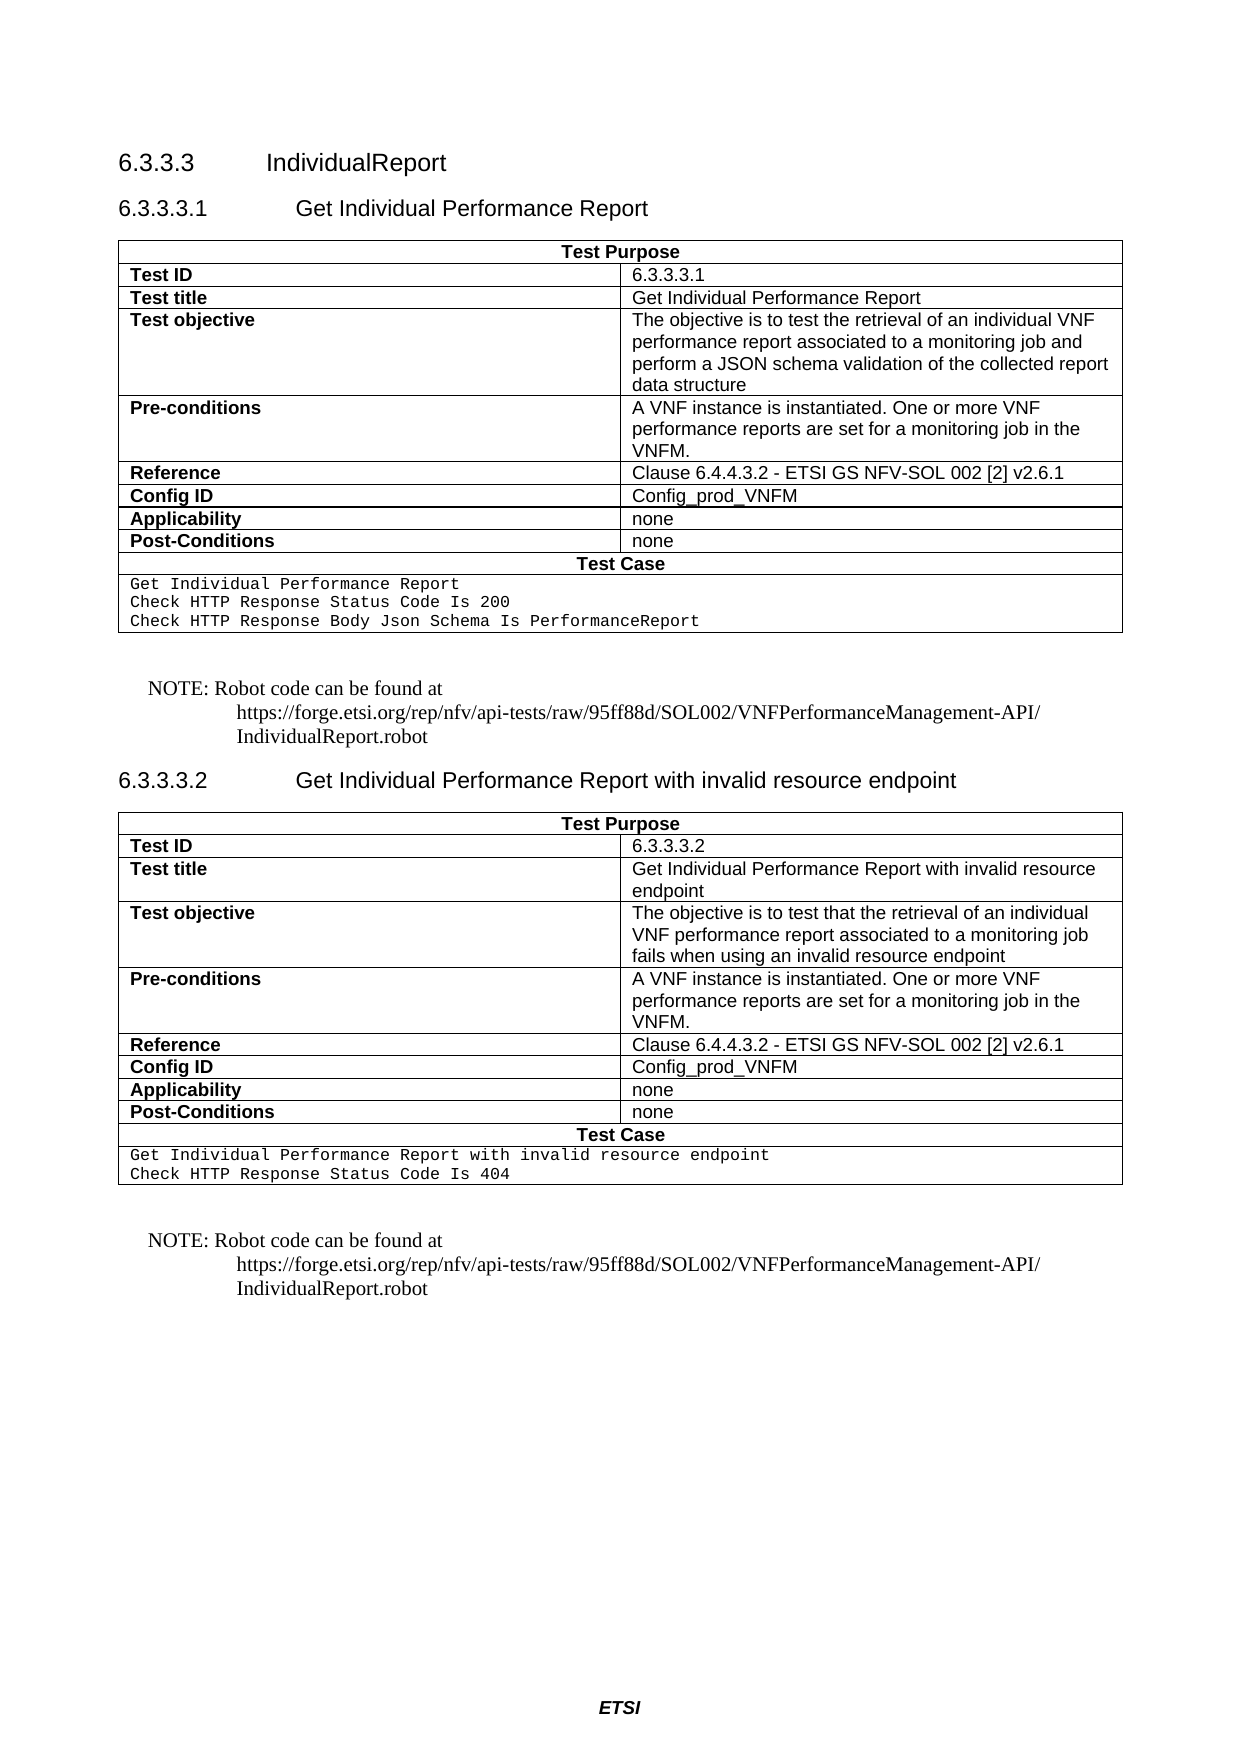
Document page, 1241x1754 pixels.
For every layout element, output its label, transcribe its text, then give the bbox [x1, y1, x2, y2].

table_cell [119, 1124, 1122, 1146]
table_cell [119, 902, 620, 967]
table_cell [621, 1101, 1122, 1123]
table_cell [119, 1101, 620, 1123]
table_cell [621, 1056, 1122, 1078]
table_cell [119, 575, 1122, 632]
subtitle 6.3.3.3 IndividualReport [118, 148, 1122, 176]
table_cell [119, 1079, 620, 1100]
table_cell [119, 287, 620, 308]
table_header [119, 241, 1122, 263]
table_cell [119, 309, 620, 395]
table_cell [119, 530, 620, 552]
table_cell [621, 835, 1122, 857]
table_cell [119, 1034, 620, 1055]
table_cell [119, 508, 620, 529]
subtitle 6.3.3.3.1 Get Individual Performance Report [118, 195, 1122, 222]
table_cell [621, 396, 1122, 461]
subtitle 6.3.3.3.2 Get Individual Performance Report with invalid resource endpoint [118, 767, 1122, 793]
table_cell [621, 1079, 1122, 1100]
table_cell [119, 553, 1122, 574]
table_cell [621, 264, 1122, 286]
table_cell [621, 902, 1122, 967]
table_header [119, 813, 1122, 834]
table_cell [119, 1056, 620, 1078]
text NOTE: Robot code can be found at https://forge.etsi.org/rep/nfv/api-tests/raw/95ff88d/SOL002/VNFPerformanceManagement-API/IndividualReport.robot [148, 1228, 1122, 1300]
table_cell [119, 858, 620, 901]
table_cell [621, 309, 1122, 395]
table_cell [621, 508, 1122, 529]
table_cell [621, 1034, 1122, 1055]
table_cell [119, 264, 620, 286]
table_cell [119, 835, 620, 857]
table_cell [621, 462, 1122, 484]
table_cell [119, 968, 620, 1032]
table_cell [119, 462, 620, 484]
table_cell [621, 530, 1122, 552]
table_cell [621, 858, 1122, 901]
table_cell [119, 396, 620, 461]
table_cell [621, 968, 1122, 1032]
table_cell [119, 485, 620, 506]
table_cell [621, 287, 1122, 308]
text NOTE: Robot code can be found at https://forge.etsi.org/rep/nfv/api-tests/raw/95ff88d/SOL002/VNFPerformanceManagement-API/IndividualReport.robot [148, 676, 1122, 748]
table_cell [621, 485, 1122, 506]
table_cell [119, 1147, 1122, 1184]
